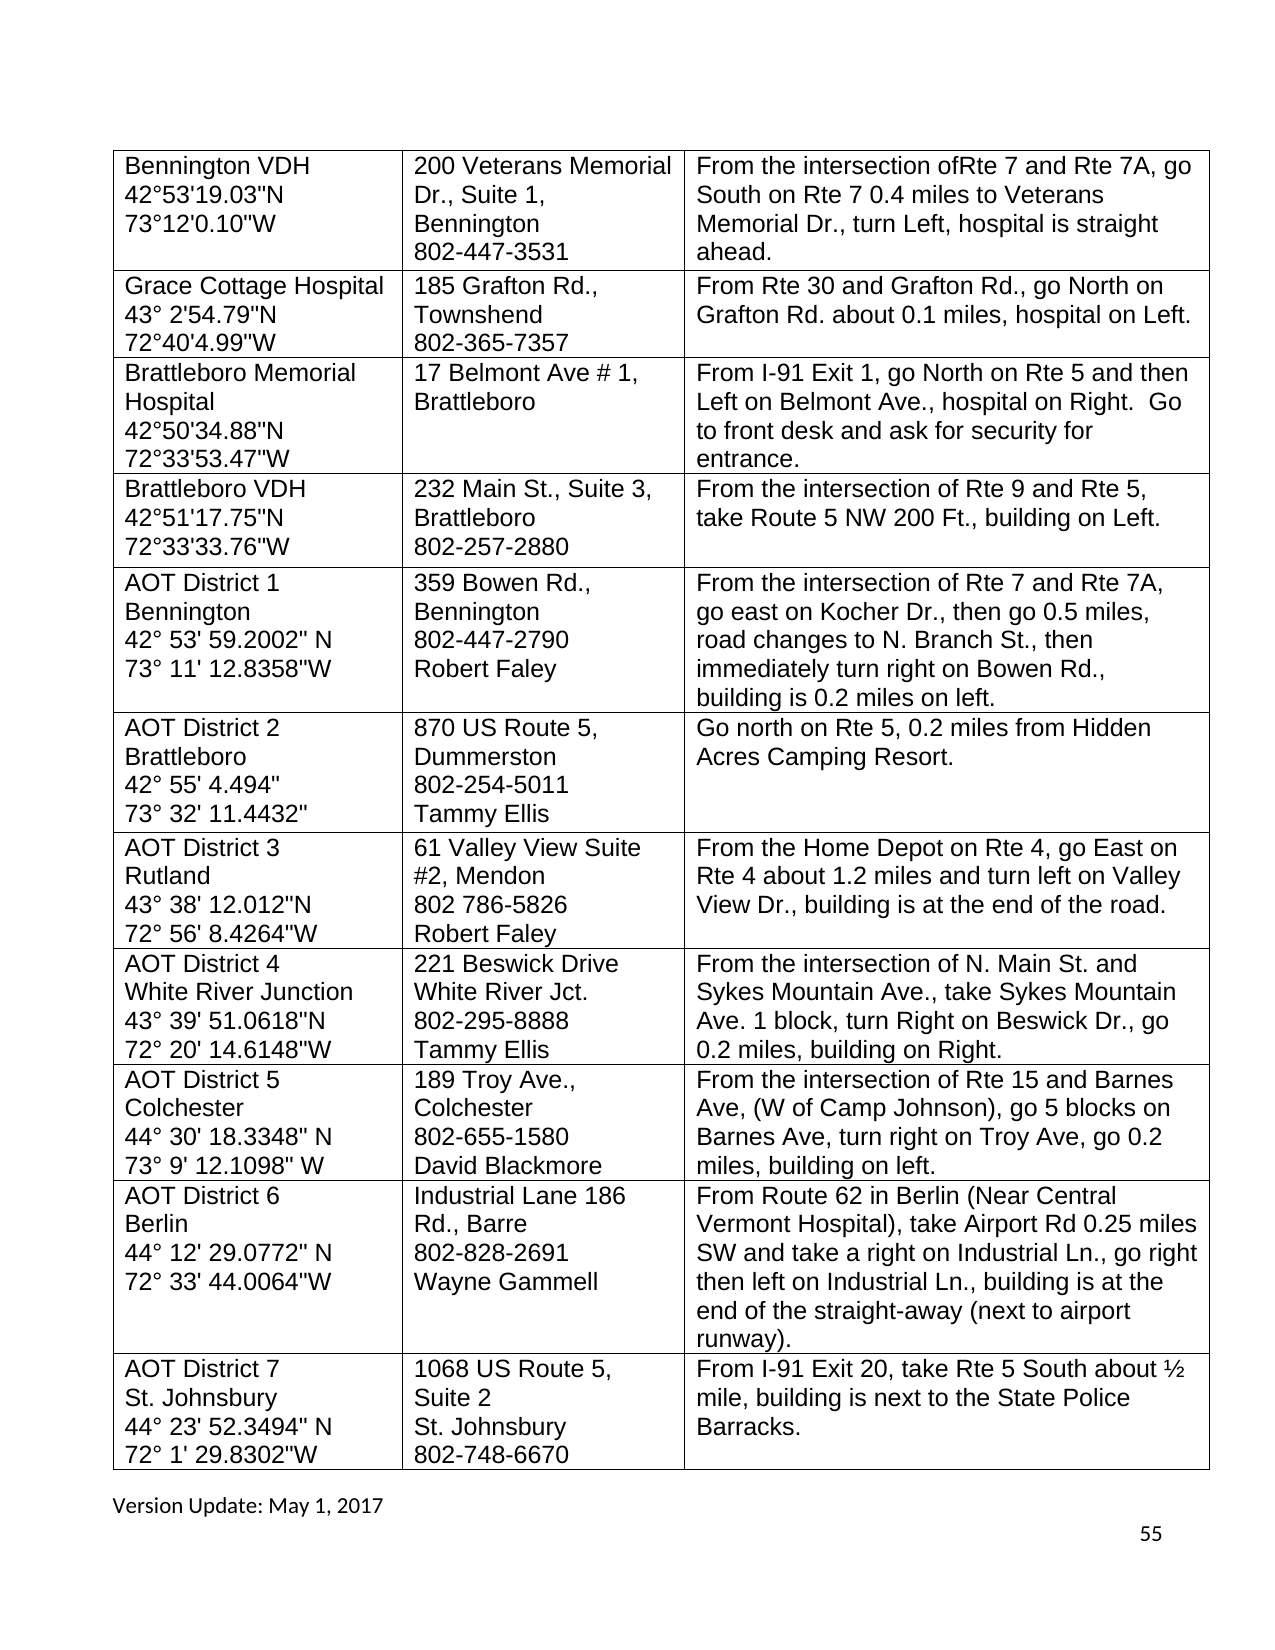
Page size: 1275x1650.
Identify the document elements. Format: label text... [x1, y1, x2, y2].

table_cell From Route 62 in Berlin (Near Central Vermont Hospital), take Airport Rd 0.25 miles SW and take a right on Industrial Ln., go right then left on Industrial Ln., building is at the end of the straight-away (next to airport runway). [685, 1181, 1209, 1353]
table_cell From the intersection of N. Main St. and Sykes Mountain Ave., take Sykes Mountain Ave. 1 block, turn Right on Beswick Dr., go 0.2 miles, building on Right. [685, 949, 1209, 1064]
table_cell 61 Valley View Suite #2, Mendon 802 786-5826 Robert Faley [403, 833, 684, 948]
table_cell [685, 1354, 1209, 1469]
table_cell Industrial Lane 186 Rd., Barre 802-828-2691 Wayne Gammell [403, 1181, 684, 1353]
table_cell Grace Cottage Hospital 43° 2'54.79"N 72°40'4.99"W [114, 271, 402, 357]
table_cell AOT District 2 Brattleboro 42° 55' 4.494" 73° 32' 11.4432" [114, 713, 402, 832]
table_cell From the intersection of Rte 15 and Barnes Ave, (W of Camp Johnson), go 5 blocks on Barnes Ave, turn right on Troy Ave, go 0.2 miles, building on left. [685, 1065, 1209, 1180]
table_cell 185 Grafton Rd., Townshend 802-365-7357 [403, 271, 684, 357]
table_cell From the intersection of Rte 9 and Rte 5, take Route 5 NW 200 Ft., building on Left. [685, 474, 1209, 567]
table_cell Brattleboro Memorial Hospital 42°50'34.88"N 72°33'53.47"W [114, 358, 402, 473]
table_cell Go north on Rte 5, 0.2 miles from Hidden Acres Camping Resort. [685, 713, 1209, 832]
table_cell AOT District 4 White River Junction 43° 39' 51.0618"N 72° 20' 14.6148"W [114, 949, 402, 1064]
table_cell 232 Main St., Suite 3, Brattleboro 802-257-2880 [403, 474, 684, 567]
table_cell 189 Troy Ave., Colchester 802-655-1580 David Blackmore [403, 1065, 684, 1180]
table_cell From Rte 30 and Grafton Rd., go North on Grafton Rd. about 0.1 miles, hospital on Left. [685, 271, 1209, 357]
table_cell AOT District 5 Colchester 44° 30' 18.3348" N 73° 9' 12.1098" W [114, 1065, 402, 1180]
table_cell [403, 1354, 684, 1469]
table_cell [114, 1354, 402, 1469]
table_cell AOT District 1 Bennington 42° 53' 59.2002" N 73° 11' 12.8358"W [114, 568, 402, 712]
table_cell Brattleboro VDH 42°51'17.75"N 72°33'33.76"W [114, 474, 402, 567]
table_cell 17 Belmont Ave # 1, Brattleboro [403, 358, 684, 473]
table_cell 359 Bowen Rd., Bennington 802-447-2790 Robert Faley [403, 568, 684, 712]
table_cell From the intersection ofRte 7 and Rte 7A, go South on Rte 7 0.4 miles to Veterans Memorial Dr., turn Left, hospital is straight ahead. [685, 151, 1209, 270]
table_cell 221 Beswick Drive White River Jct. 802-295-8888 Tammy Ellis [403, 949, 684, 1064]
table_cell From the intersection of Rte 7 and Rte 7A, go east on Kocher Dr., then go 0.5 miles, road changes to N. Branch St., then immediately turn right on Bowen Rd., building is 0.2 miles on left. [685, 568, 1209, 712]
table_cell 200 Veterans Memorial Dr., Suite 1, Bennington 802-447-3531 [403, 151, 684, 270]
table_cell 870 US Route 5, Dummerston 802-254-5011 Tammy Ellis [403, 713, 684, 832]
table_cell AOT District 3 Rutland 43° 38' 12.012"N 72° 56' 8.4264"W [114, 833, 402, 948]
table_cell From the Home Depot on Rte 4, go East on Rte 4 about 1.2 miles and turn left on Valley View Dr., building is at the end of the road. [685, 833, 1209, 948]
table_cell AOT District 6 Berlin 44° 12' 29.0772" N 72° 33' 44.0064"W [114, 1181, 402, 1353]
table_cell Bennington VDH 42°53'19.03"N 73°12'0.10"W [114, 151, 402, 270]
table_cell From I-91 Exit 1, go North on Rte 5 and then Left on Belmont Ave., hospital on Right. Go to front desk and ask for security for entrance. [685, 358, 1209, 473]
